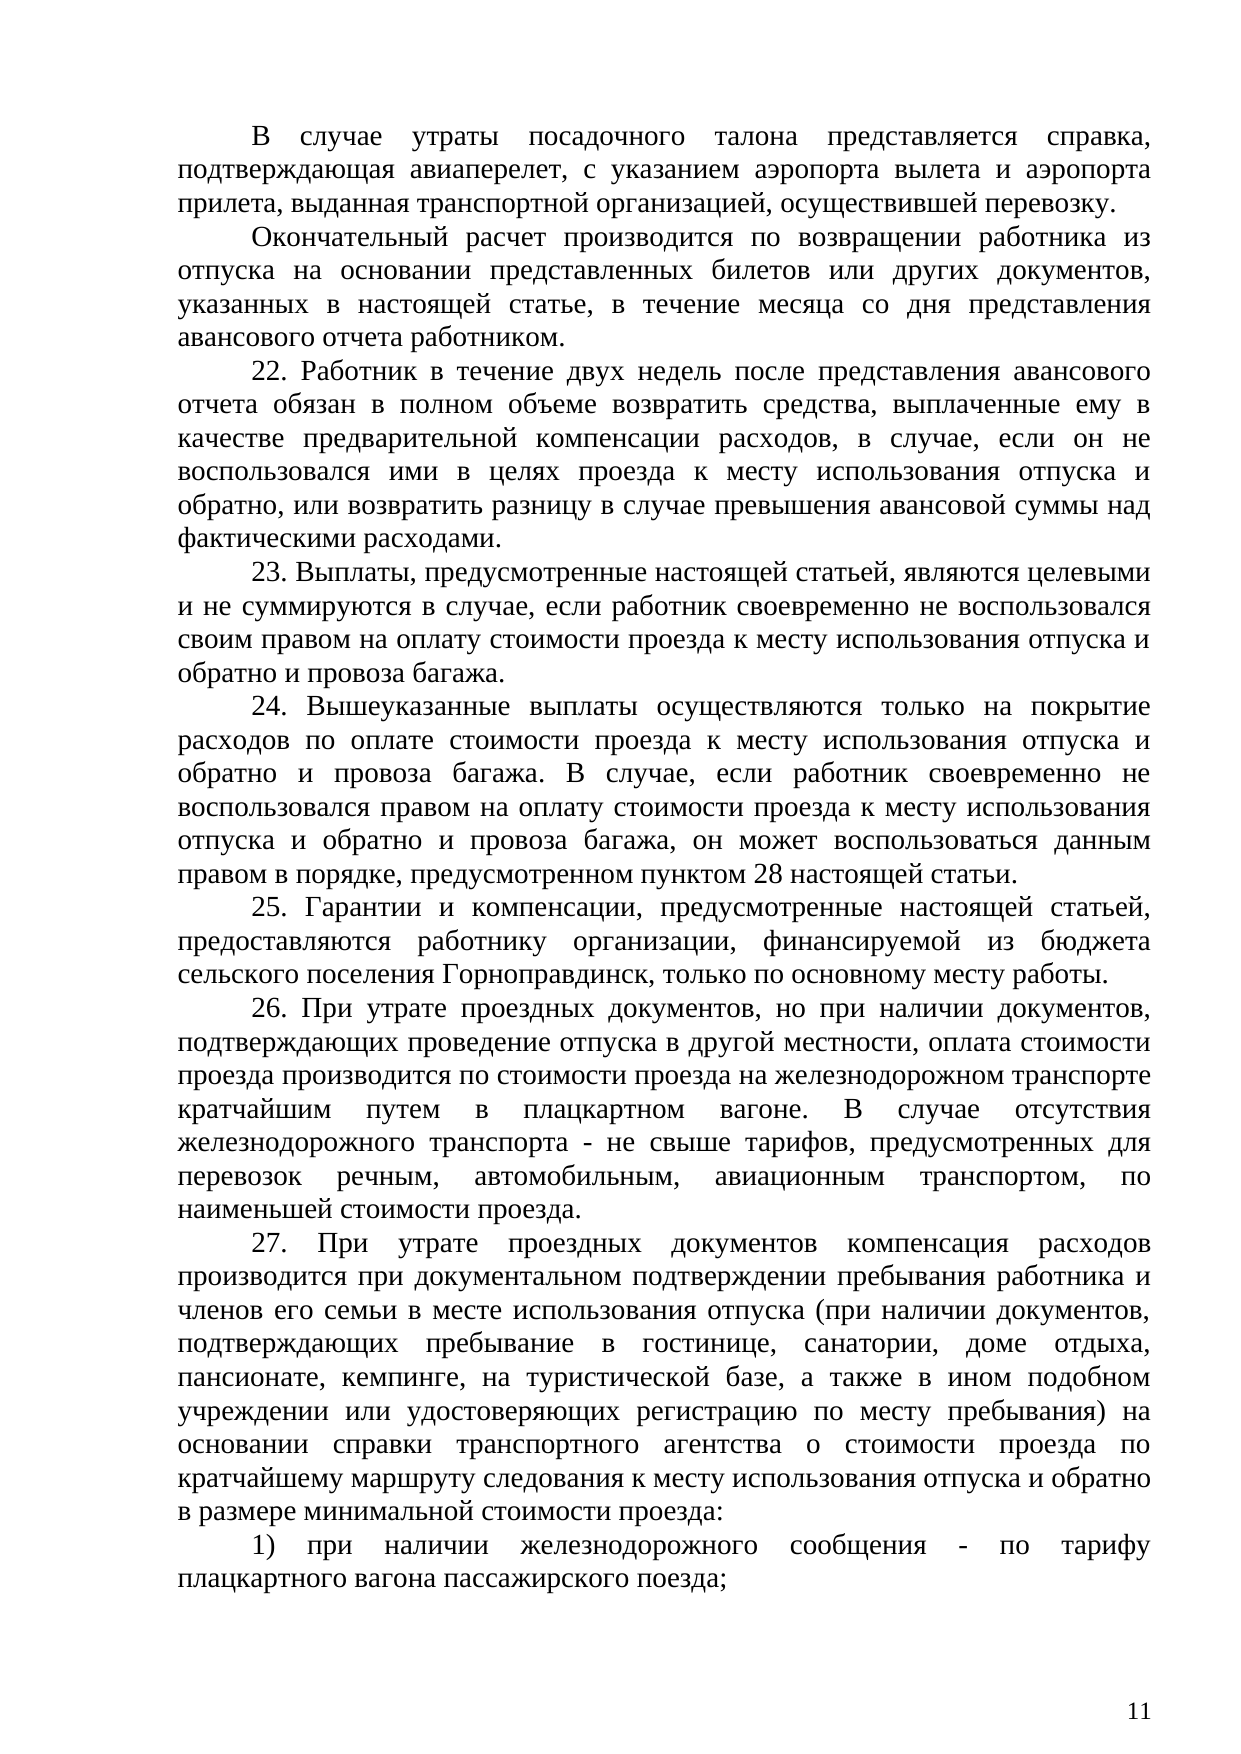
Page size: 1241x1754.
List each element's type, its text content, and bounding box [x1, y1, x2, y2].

text 25. Гарантии и компенсации, предусмотренные настоящей статьей, предоставляются работнику организации, финансируемой из бюджета сельского поселения Горноправдинск, только по основному месту работы. [177, 889, 1152, 990]
text 27. При утрате проездных документов компенсация расходов производится при документальном подтверждении пребывания работника и членов его семьи в месте использования отпуска (при наличии документов, подтверждающих пребывание в гостинице, санатории, доме отдыха, пансионате, кемпинге, на туристической базе, а также в ином подобном учреждении или удостоверяющих регистрацию по месту пребывания) на основании справки транспортного агентства о стоимости проезда по кратчайшему маршруту следования к месту использования отпуска и обратно в размере минимальной стоимости проезда: [177, 1225, 1152, 1527]
text Окончательный расчет производится по возвращении работника из отпуска на основании представленных билетов или других документов, указанных в настоящей статье, в течение месяца со дня представления авансового отчета работником. [177, 219, 1152, 353]
text 26. При утрате проездных документов, но при наличии документов, подтверждающих проведение отпуска в другой местности, оплата стоимости проезда производится по стоимости проезда на железнодорожном транспорте кратчайшим путем в плацкартном вагоне. В случае отсутствия железнодорожного транспорта - не свыше тарифов, предусмотренных для перевозок речным, автомобильным, авиационным транспортом, по наименьшей стоимости проезда. [177, 990, 1152, 1225]
text 23. Выплаты, предусмотренные настоящей статьей, являются целевыми и не суммируются в случае, если работник своевременно не воспользовался своим правом на оплату стоимости проезда к месту использования отпуска и обратно и провоза багажа. [177, 554, 1152, 688]
text 24. Вышеуказанные выплаты осуществляются только на покрытие расходов по оплате стоимости проезда к месту использования отпуска и обратно и провоза багажа. В случае, если работник своевременно не воспользовался правом на оплату стоимости проезда к месту использования отпуска и обратно и провоза багажа, он может воспользоваться данным правом в порядке, предусмотренном пунктом 28 настоящей статьи. [177, 688, 1152, 889]
text 22. Работник в течение двух недель после представления авансового отчета обязан в полном объеме возвратить средства, выплаченные ему в качестве предварительной компенсации расходов, в случае, если он не воспользовался ими в целях проезда к месту использования отпуска и обратно, или возвратить разницу в случае превышения авансовой суммы над фактическими расходами. [177, 353, 1152, 554]
text 1) при наличии железнодорожного сообщения - по тарифу плацкартного вагона пассажирского поезда; [177, 1527, 1152, 1594]
text В случае утраты посадочного талона представляется справка, подтверждающая авиаперелет, с указанием аэропорта вылета и аэропорта прилета, выданная транспортной организацией, осуществившей перевозку. [177, 118, 1152, 219]
